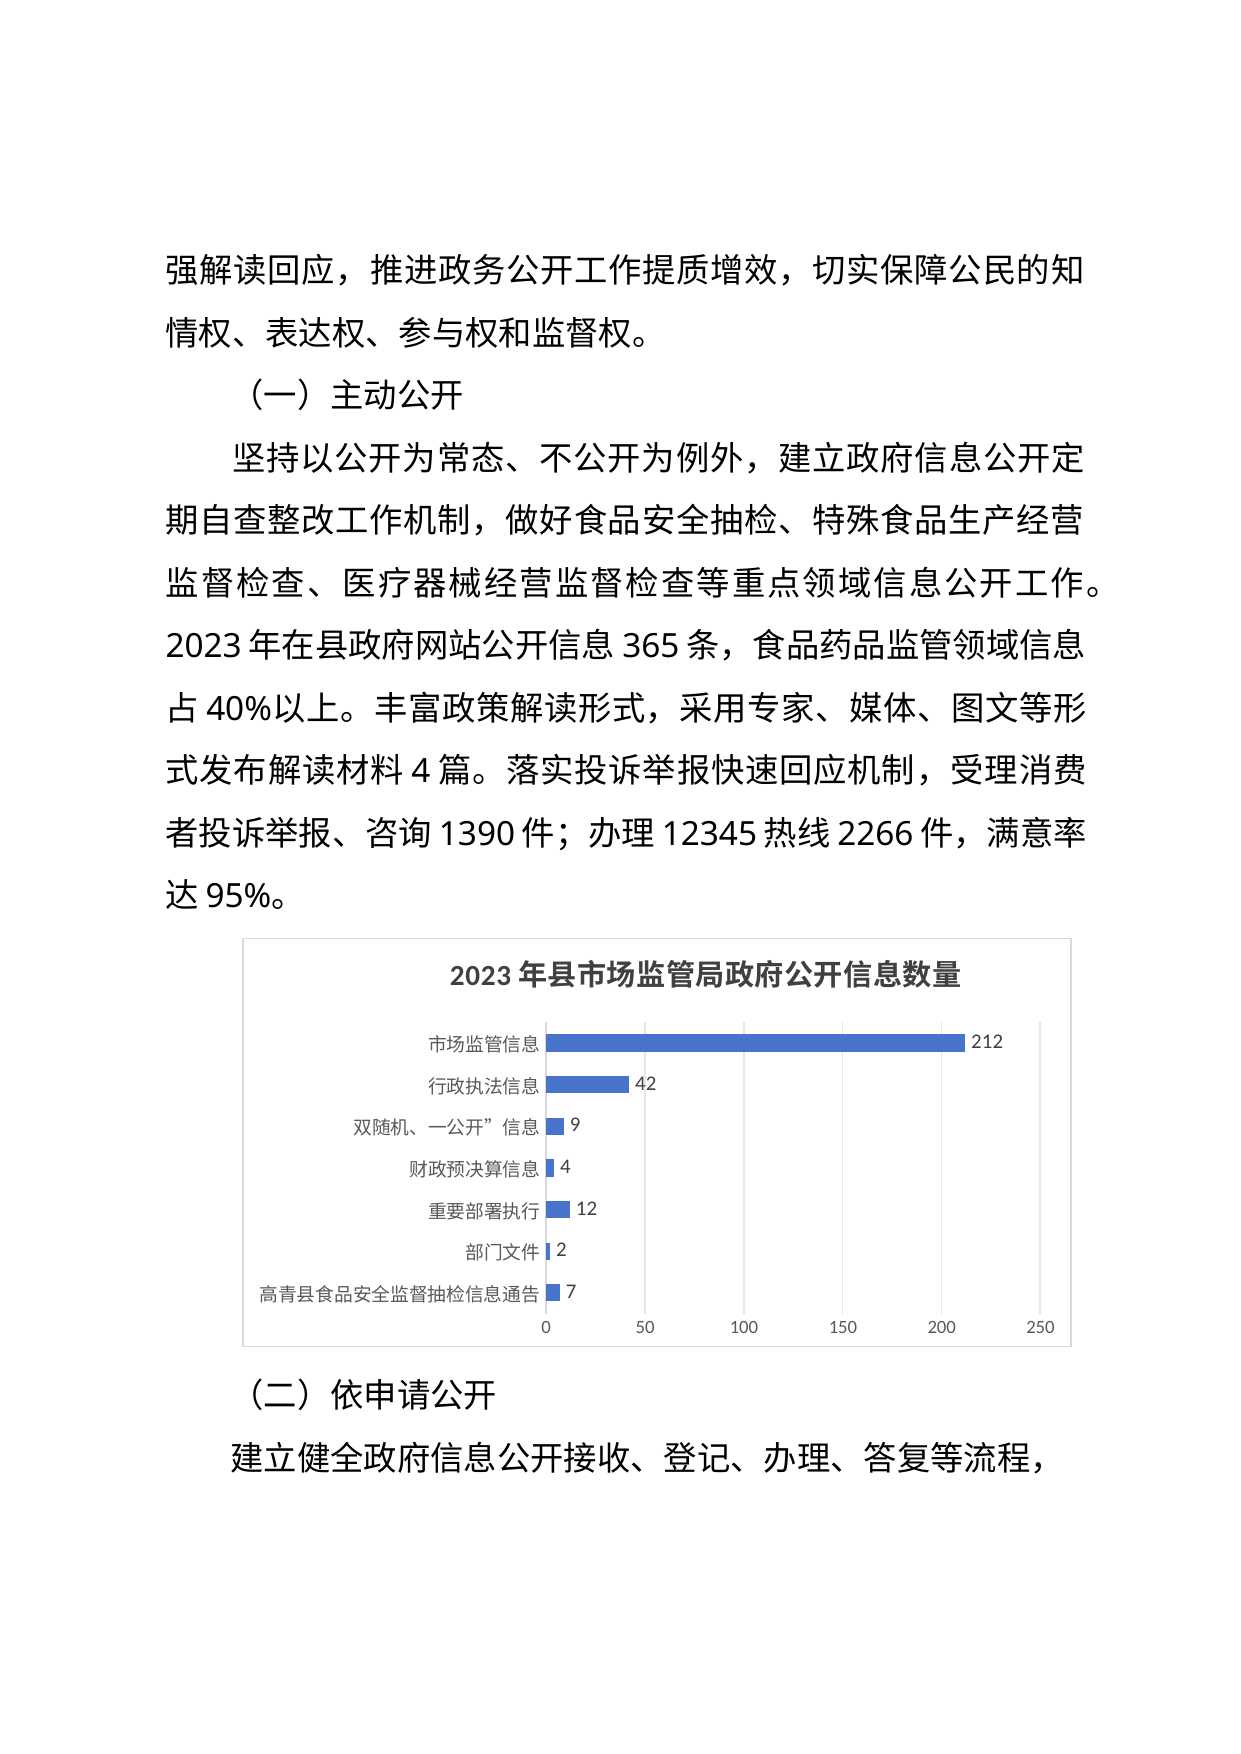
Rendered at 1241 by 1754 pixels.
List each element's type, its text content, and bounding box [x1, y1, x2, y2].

text （二）依申请公开 [165, 1358, 1087, 1420]
text 坚持以公开为常态、不公开为例外，建立政府信息公开定期自查整改工作机制，做好食品安全抽检、特殊食品生产经营监督检查、医疗器械经营监督检查等重点领域信息公开工作。2023年在县政府网站公开信息365条，食品药品监管领域信息占40%以上。丰富政策解读形式，采用专家、媒体、图文等形式发布解读材料4篇。落实投诉举报快速回应机制，受理消费者投诉举报、咨询1390件；办理12345热线2266件，满意率达95%。 [165, 420, 1087, 920]
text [165, 1420, 1087, 1483]
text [165, 233, 1087, 358]
text （一）主动公开 [165, 358, 1087, 420]
